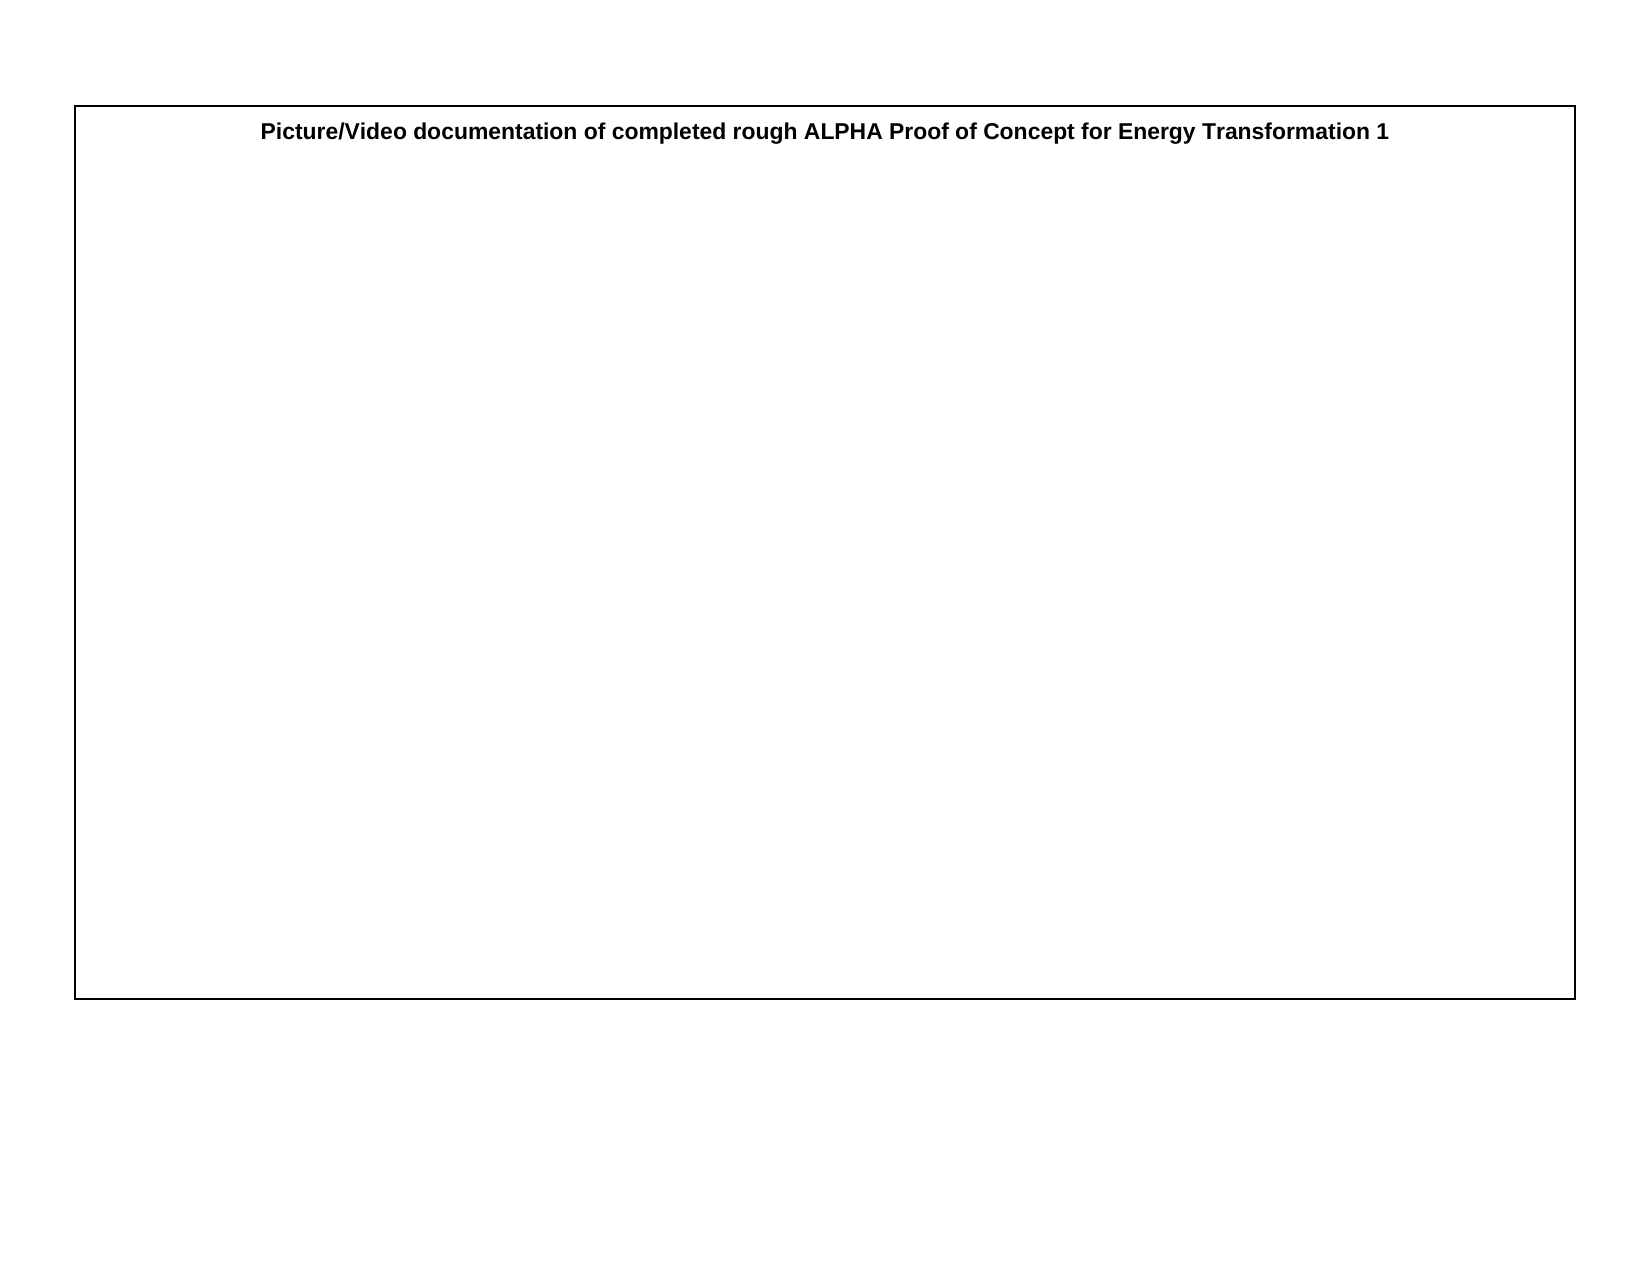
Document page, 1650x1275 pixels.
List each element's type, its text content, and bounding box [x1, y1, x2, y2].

table_header Picture/Video documentation of completed rough ALPHA Proof of Concept for Energy Transformation 1 [76, 107, 1574, 998]
